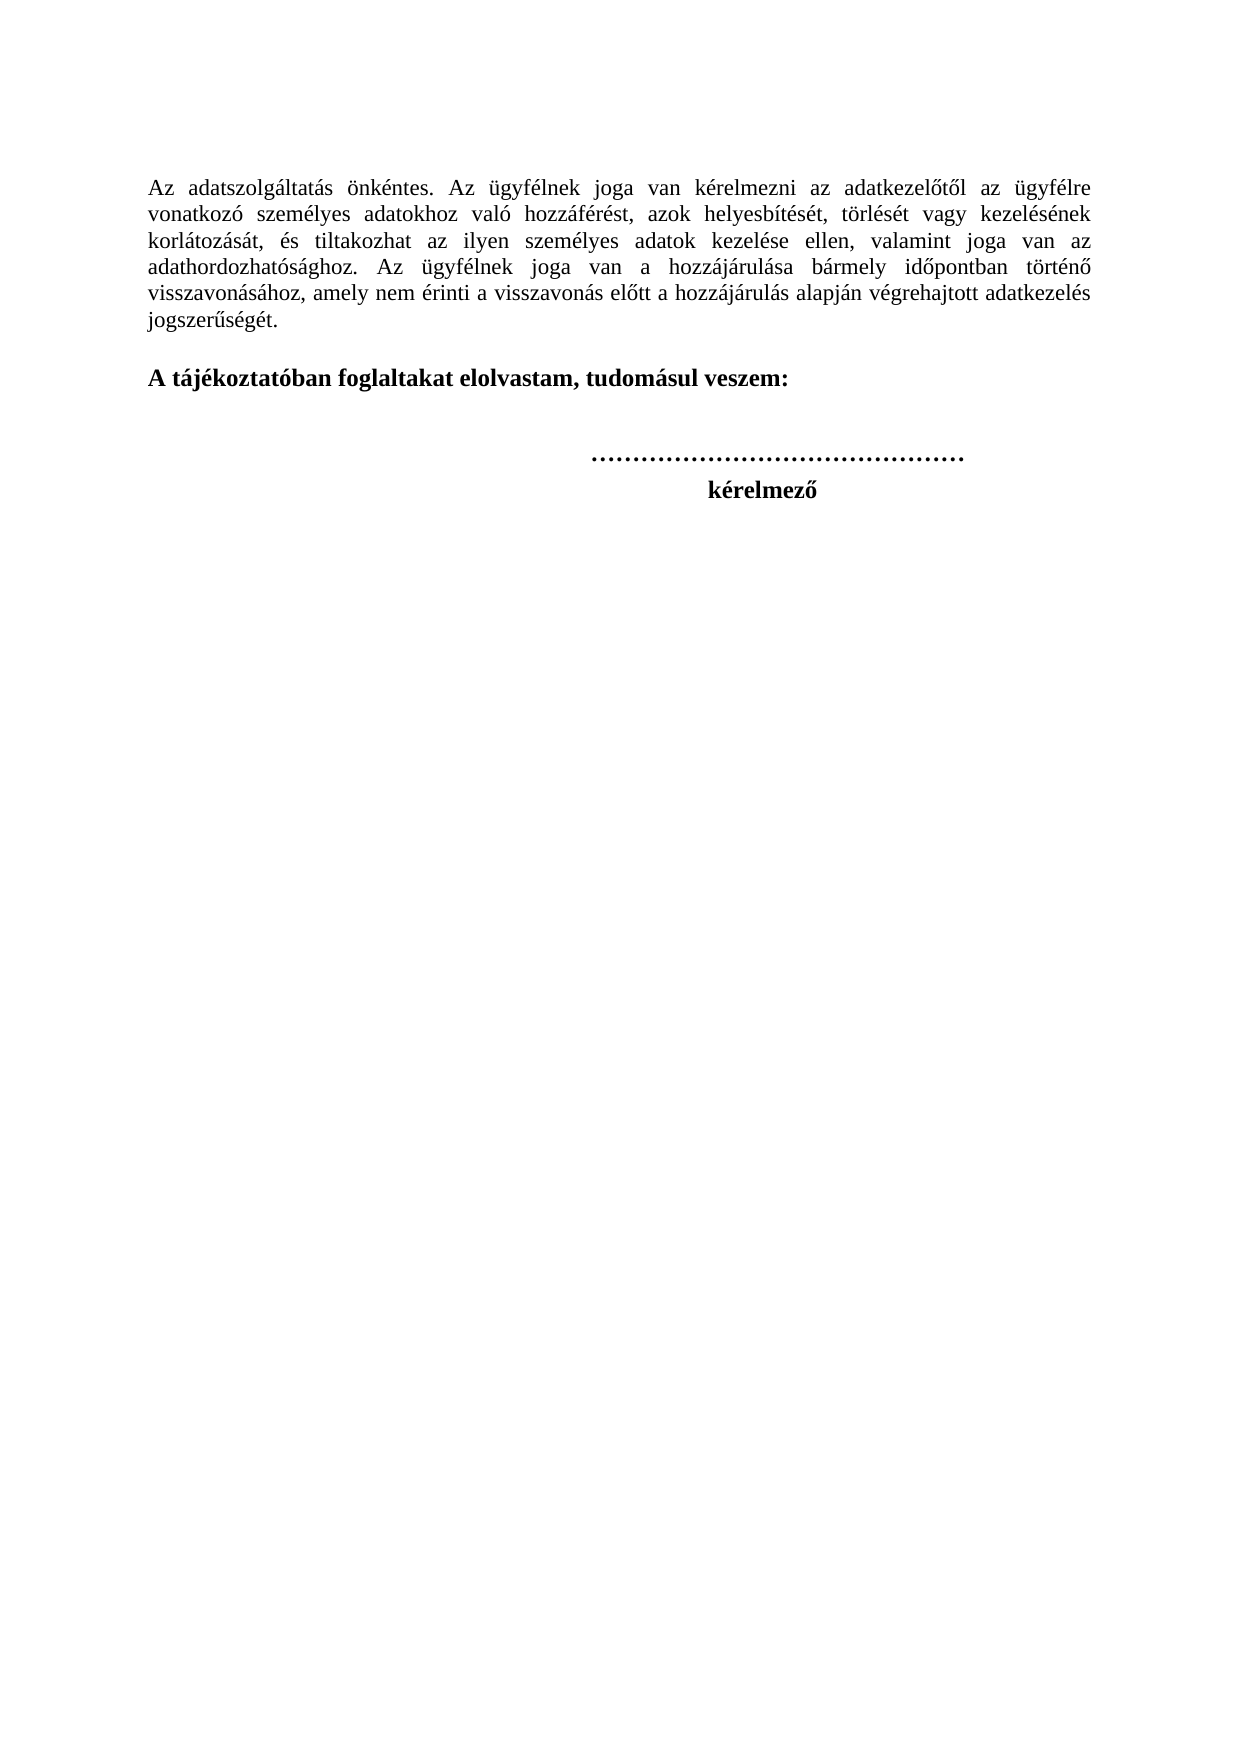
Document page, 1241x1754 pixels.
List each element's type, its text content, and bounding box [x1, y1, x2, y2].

text Az adatszolgáltatás önkéntes. Az ügyfélnek joga van kérelmezni az adatkezelőtől az ügyfélre vonatkozó személyes adatokhoz való hozzáférést, azok helyesbítését, törlését vagy kezelésének korlátozását, és tiltakozhat az ilyen személyes adatok kezelése ellen, valamint joga van az adathordozhatósághoz. Az ügyfélnek joga van a hozzájárulása bármely időpontban történő visszavonásához, amely nem érinti a visszavonás előtt a hozzájárulás alapján végrehajtott adatkezelés jogszerűségét. [148, 174, 1093, 332]
text A tájékoztatóban foglaltakat elolvastam, tudomásul veszem: [148, 356, 1093, 394]
text ……………………………………… [148, 431, 1093, 469]
text kérelmező [148, 469, 1093, 506]
